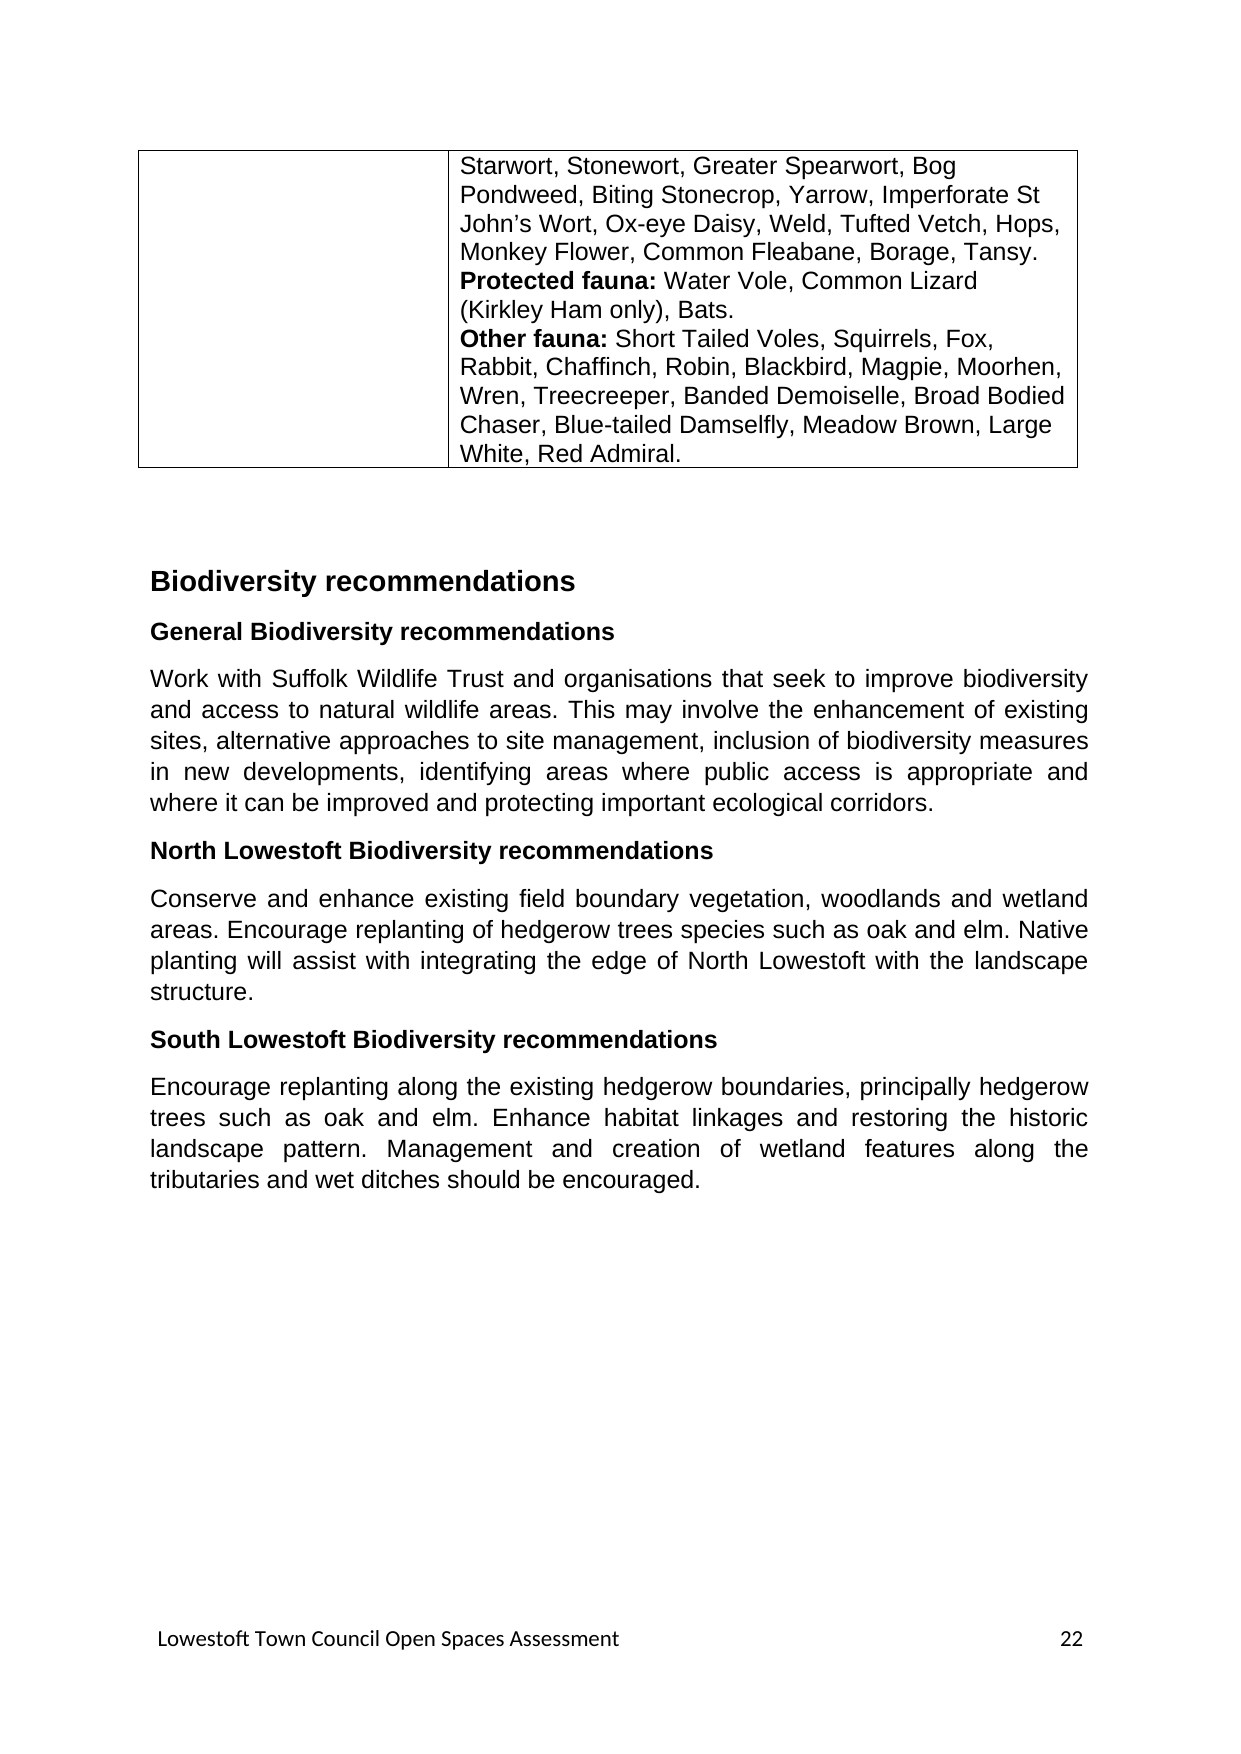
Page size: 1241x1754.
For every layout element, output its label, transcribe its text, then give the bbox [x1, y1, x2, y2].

text Work with Suffolk Wildlife Trust and organisations that seek to improve biodiversity and access to natural wildlife areas. This may involve the enhancement of existing sites, alternative approaches to site management, inclusion of biodiversity measures in new developments, identifying areas where public access is appropriate and where it can be improved and protecting important ecological corridors. [150, 664, 1090, 817]
text South Lowestoft Biodiversity recommendations [150, 1025, 1090, 1053]
text North Lowestoft Biodiversity recommendations [150, 836, 1090, 865]
text General Biodiversity recommendations [150, 617, 1090, 645]
text Conserve and enhance existing field boundary vegetation, woodlands and wetland areas. Encourage replanting of hedgerow trees species such as oak and elm. Native planting will assist with integrating the edge of North Lowestoft with the landscape structure. [150, 884, 1090, 1006]
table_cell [449, 151, 1077, 467]
text Encourage replanting along the existing hedgerow boundaries, principally hedgerow trees such as oak and elm. Enhance habitat linkages and restoring the historic landscape pattern. Management and creation of wetland features along the tributaries and wet ditches should be encouraged. [150, 1072, 1090, 1194]
text Biodiversity recommendations [150, 564, 1090, 597]
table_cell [139, 151, 448, 467]
